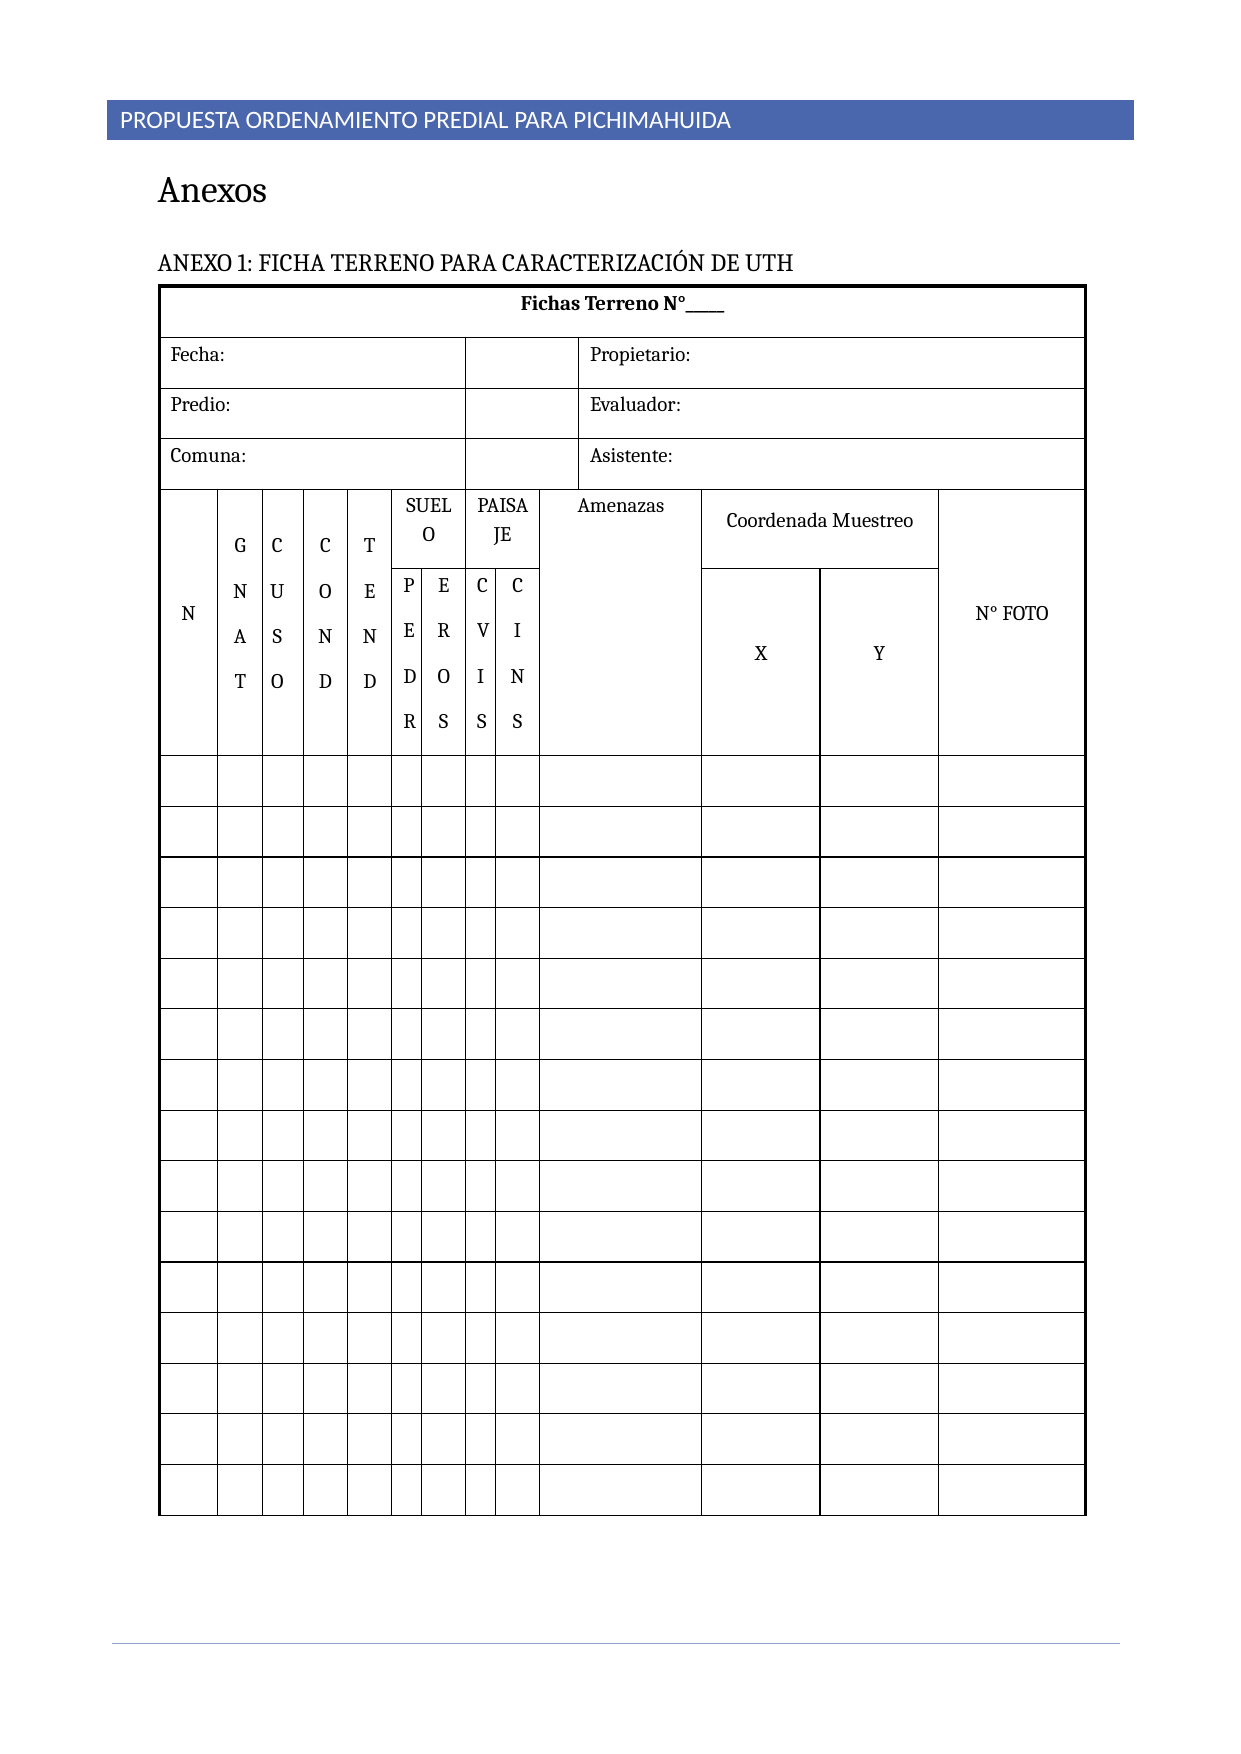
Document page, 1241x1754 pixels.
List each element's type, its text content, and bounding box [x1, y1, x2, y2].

table_cell [304, 1212, 347, 1261]
table_cell Fecha: [161, 338, 465, 388]
table_cell [218, 1009, 262, 1059]
table_cell X [702, 569, 819, 755]
table_cell [392, 1313, 421, 1363]
table_cell C U S O [263, 490, 303, 755]
table_cell [348, 858, 391, 907]
table_cell [466, 756, 495, 806]
table_cell Predio: [161, 389, 465, 438]
table_cell [939, 1414, 1084, 1464]
subtitle Anexos [157, 169, 1120, 212]
table_cell [466, 1263, 495, 1312]
table_cell [821, 1465, 938, 1514]
table_cell [939, 807, 1084, 856]
table_cell [702, 1161, 819, 1211]
table_cell [422, 1060, 465, 1109]
table_cell [348, 959, 391, 1008]
table_cell [218, 1364, 262, 1413]
table_cell [702, 1060, 819, 1109]
table_cell [466, 1313, 495, 1363]
table_cell [540, 1263, 701, 1312]
table_cell [392, 959, 421, 1008]
table_cell [496, 756, 539, 806]
table_cell [161, 807, 217, 856]
table_cell [466, 908, 495, 958]
table_cell [466, 1465, 495, 1514]
table_cell PAISAJE [466, 490, 539, 568]
table_cell [821, 1212, 938, 1261]
table_cell [263, 1060, 303, 1109]
table_cell [422, 1313, 465, 1363]
table_cell [702, 858, 819, 907]
table_cell [161, 1364, 217, 1413]
table_cell [348, 1465, 391, 1514]
table_cell N [161, 490, 217, 755]
table_cell [304, 756, 347, 806]
table_cell [161, 1161, 217, 1211]
table_cell [304, 908, 347, 958]
table_cell [392, 1161, 421, 1211]
table_cell [466, 858, 495, 907]
table_cell [939, 1465, 1084, 1514]
table_cell [466, 389, 578, 438]
table_cell [466, 338, 578, 388]
table_cell [422, 1465, 465, 1514]
table_cell [304, 1364, 347, 1413]
table_cell [422, 807, 465, 856]
table_cell [392, 807, 421, 856]
table_cell [422, 1364, 465, 1413]
table_cell [422, 756, 465, 806]
table_cell [496, 908, 539, 958]
table_cell [939, 1161, 1084, 1211]
table_cell P E D R [392, 569, 421, 755]
table_cell [702, 1212, 819, 1261]
table_cell [821, 1060, 938, 1109]
table_cell [304, 1414, 347, 1464]
table_cell [939, 1263, 1084, 1312]
table_cell [422, 908, 465, 958]
table_cell [263, 1111, 303, 1160]
table_cell [304, 1465, 347, 1514]
table_cell [218, 756, 262, 806]
table_cell [218, 858, 262, 907]
table_cell [496, 1161, 539, 1211]
table_cell [422, 858, 465, 907]
table_cell Amenazas [540, 490, 701, 755]
table_cell Y [821, 569, 938, 755]
table_cell [422, 1009, 465, 1059]
table_cell [218, 1465, 262, 1514]
table_cell E R O S [422, 569, 465, 755]
table_cell [263, 807, 303, 856]
table_cell [466, 1414, 495, 1464]
table_header Fichas Terreno N°_____ [161, 288, 1084, 337]
table_cell [218, 1111, 262, 1160]
table_cell [304, 807, 347, 856]
table_cell [540, 1111, 701, 1160]
table_cell [263, 1263, 303, 1312]
table_cell C O N D [304, 490, 347, 755]
table_cell [939, 959, 1084, 1008]
table_cell [218, 1212, 262, 1261]
table_cell Evaluador: [579, 389, 1084, 438]
table_cell [263, 959, 303, 1008]
table_cell [422, 1111, 465, 1160]
table_cell [466, 959, 495, 1008]
table_cell [702, 908, 819, 958]
table_cell [821, 1364, 938, 1413]
table_cell [392, 1465, 421, 1514]
table_cell T E N D [348, 490, 391, 755]
table_cell [496, 1111, 539, 1160]
table_cell [702, 1009, 819, 1059]
table_cell [702, 756, 819, 806]
table_cell [540, 1060, 701, 1109]
table_cell [263, 908, 303, 958]
table_cell Coordenada Muestreo [702, 490, 938, 568]
table_cell [422, 1263, 465, 1312]
table_cell C I N S [496, 569, 539, 755]
table_cell [218, 959, 262, 1008]
table_cell [702, 959, 819, 1008]
table_cell [540, 1364, 701, 1413]
table_cell [702, 1364, 819, 1413]
table_cell [496, 1060, 539, 1109]
table_cell [939, 1364, 1084, 1413]
table_cell [348, 1009, 391, 1059]
table_cell [263, 1364, 303, 1413]
table_cell [496, 1313, 539, 1363]
table_cell [821, 858, 938, 907]
table_cell [496, 1009, 539, 1059]
table_cell [161, 1060, 217, 1109]
table_cell [263, 1414, 303, 1464]
table_cell [161, 959, 217, 1008]
table_cell [218, 1161, 262, 1211]
table_cell [348, 1161, 391, 1211]
table_cell [392, 1212, 421, 1261]
table_cell Propietario: [579, 338, 1084, 388]
table_cell [392, 858, 421, 907]
table_cell [821, 756, 938, 806]
table_cell [304, 1060, 347, 1109]
table_cell [263, 1212, 303, 1261]
table_cell [466, 1364, 495, 1413]
table_cell [496, 1465, 539, 1514]
table_cell [821, 1414, 938, 1464]
table_cell [422, 959, 465, 1008]
table_cell [821, 1111, 938, 1160]
table_cell [161, 908, 217, 958]
table_cell [821, 807, 938, 856]
table_cell [161, 858, 217, 907]
table_cell [161, 1313, 217, 1363]
table_cell [348, 1263, 391, 1312]
table_cell Asistente: [579, 439, 1084, 489]
table_cell [161, 1414, 217, 1464]
table_cell [348, 1313, 391, 1363]
table_cell [392, 1263, 421, 1312]
table_cell [304, 1263, 347, 1312]
table_cell [496, 1364, 539, 1413]
table_cell [304, 1313, 347, 1363]
table_cell [263, 1161, 303, 1211]
table_cell [939, 1111, 1084, 1160]
table_cell [939, 1060, 1084, 1109]
table_cell [939, 1313, 1084, 1363]
table_cell [540, 1465, 701, 1514]
table_cell [540, 1009, 701, 1059]
table_cell [304, 1111, 347, 1160]
table_cell [348, 807, 391, 856]
table_cell [939, 908, 1084, 958]
table_cell [939, 756, 1084, 806]
table_cell N° FOTO [939, 490, 1084, 755]
table_cell [821, 1161, 938, 1211]
table_cell SUELO [392, 490, 465, 568]
table_cell [540, 858, 701, 907]
table_cell [218, 807, 262, 856]
table_cell [218, 1263, 262, 1312]
table_cell Comuna: [161, 439, 465, 489]
table_cell C V I S [466, 569, 495, 755]
table_cell [821, 1313, 938, 1363]
table_cell [161, 756, 217, 806]
table_cell [422, 1414, 465, 1464]
table_cell [392, 1364, 421, 1413]
table_cell [466, 1060, 495, 1109]
table_cell [821, 1009, 938, 1059]
table_cell [496, 1263, 539, 1312]
table_cell [702, 1263, 819, 1312]
table_cell [218, 1313, 262, 1363]
table_cell [304, 1161, 347, 1211]
table_cell [702, 1111, 819, 1160]
table_cell [496, 807, 539, 856]
table_cell [392, 1060, 421, 1109]
table_cell [466, 1009, 495, 1059]
table_cell [540, 1161, 701, 1211]
table_cell [540, 1313, 701, 1363]
table_cell [263, 1313, 303, 1363]
table_cell [218, 908, 262, 958]
table_cell [263, 1465, 303, 1514]
table_cell [702, 1313, 819, 1363]
table_cell [348, 756, 391, 806]
table_cell [304, 959, 347, 1008]
table_cell [540, 1414, 701, 1464]
table_cell [466, 1212, 495, 1261]
table_cell [540, 908, 701, 958]
table_cell [218, 1060, 262, 1109]
table_cell [821, 1263, 938, 1312]
table_cell [161, 1111, 217, 1160]
table_cell [348, 1060, 391, 1109]
table_cell [263, 858, 303, 907]
table_cell [540, 807, 701, 856]
table_cell [392, 1009, 421, 1059]
table_cell [161, 1465, 217, 1514]
table_cell [496, 858, 539, 907]
table_cell [392, 1111, 421, 1160]
table_cell [466, 807, 495, 856]
table_cell [161, 1009, 217, 1059]
table_cell [496, 1414, 539, 1464]
table_cell [540, 959, 701, 1008]
table_cell [348, 908, 391, 958]
subtitle Anexo 1: fICHA TERRENO PARA CARACTERIZACIÓN DE UTH [157, 249, 1083, 278]
table_cell [161, 1263, 217, 1312]
table_cell [348, 1212, 391, 1261]
table_cell [263, 756, 303, 806]
table_cell [540, 1212, 701, 1261]
table_cell [263, 1009, 303, 1059]
table_cell [466, 1161, 495, 1211]
table_cell [161, 1212, 217, 1261]
table_cell [702, 1465, 819, 1514]
table_cell [466, 439, 578, 489]
table_cell [496, 959, 539, 1008]
table_cell [422, 1161, 465, 1211]
table_cell [392, 756, 421, 806]
table_cell G N A T [218, 490, 262, 755]
table_cell [939, 1212, 1084, 1261]
table_cell [540, 756, 701, 806]
table_cell [348, 1364, 391, 1413]
table_cell [939, 1009, 1084, 1059]
table_cell [348, 1414, 391, 1464]
table_cell [939, 858, 1084, 907]
table_cell [348, 1111, 391, 1160]
table_cell [702, 807, 819, 856]
table_cell [466, 1111, 495, 1160]
table_cell [821, 908, 938, 958]
table_cell [422, 1212, 465, 1261]
table_cell [392, 1414, 421, 1464]
table_cell [702, 1414, 819, 1464]
table_cell [304, 1009, 347, 1059]
table_cell [304, 858, 347, 907]
table_cell [821, 959, 938, 1008]
table_cell [392, 908, 421, 958]
table_cell [218, 1414, 262, 1464]
table_cell [496, 1212, 539, 1261]
